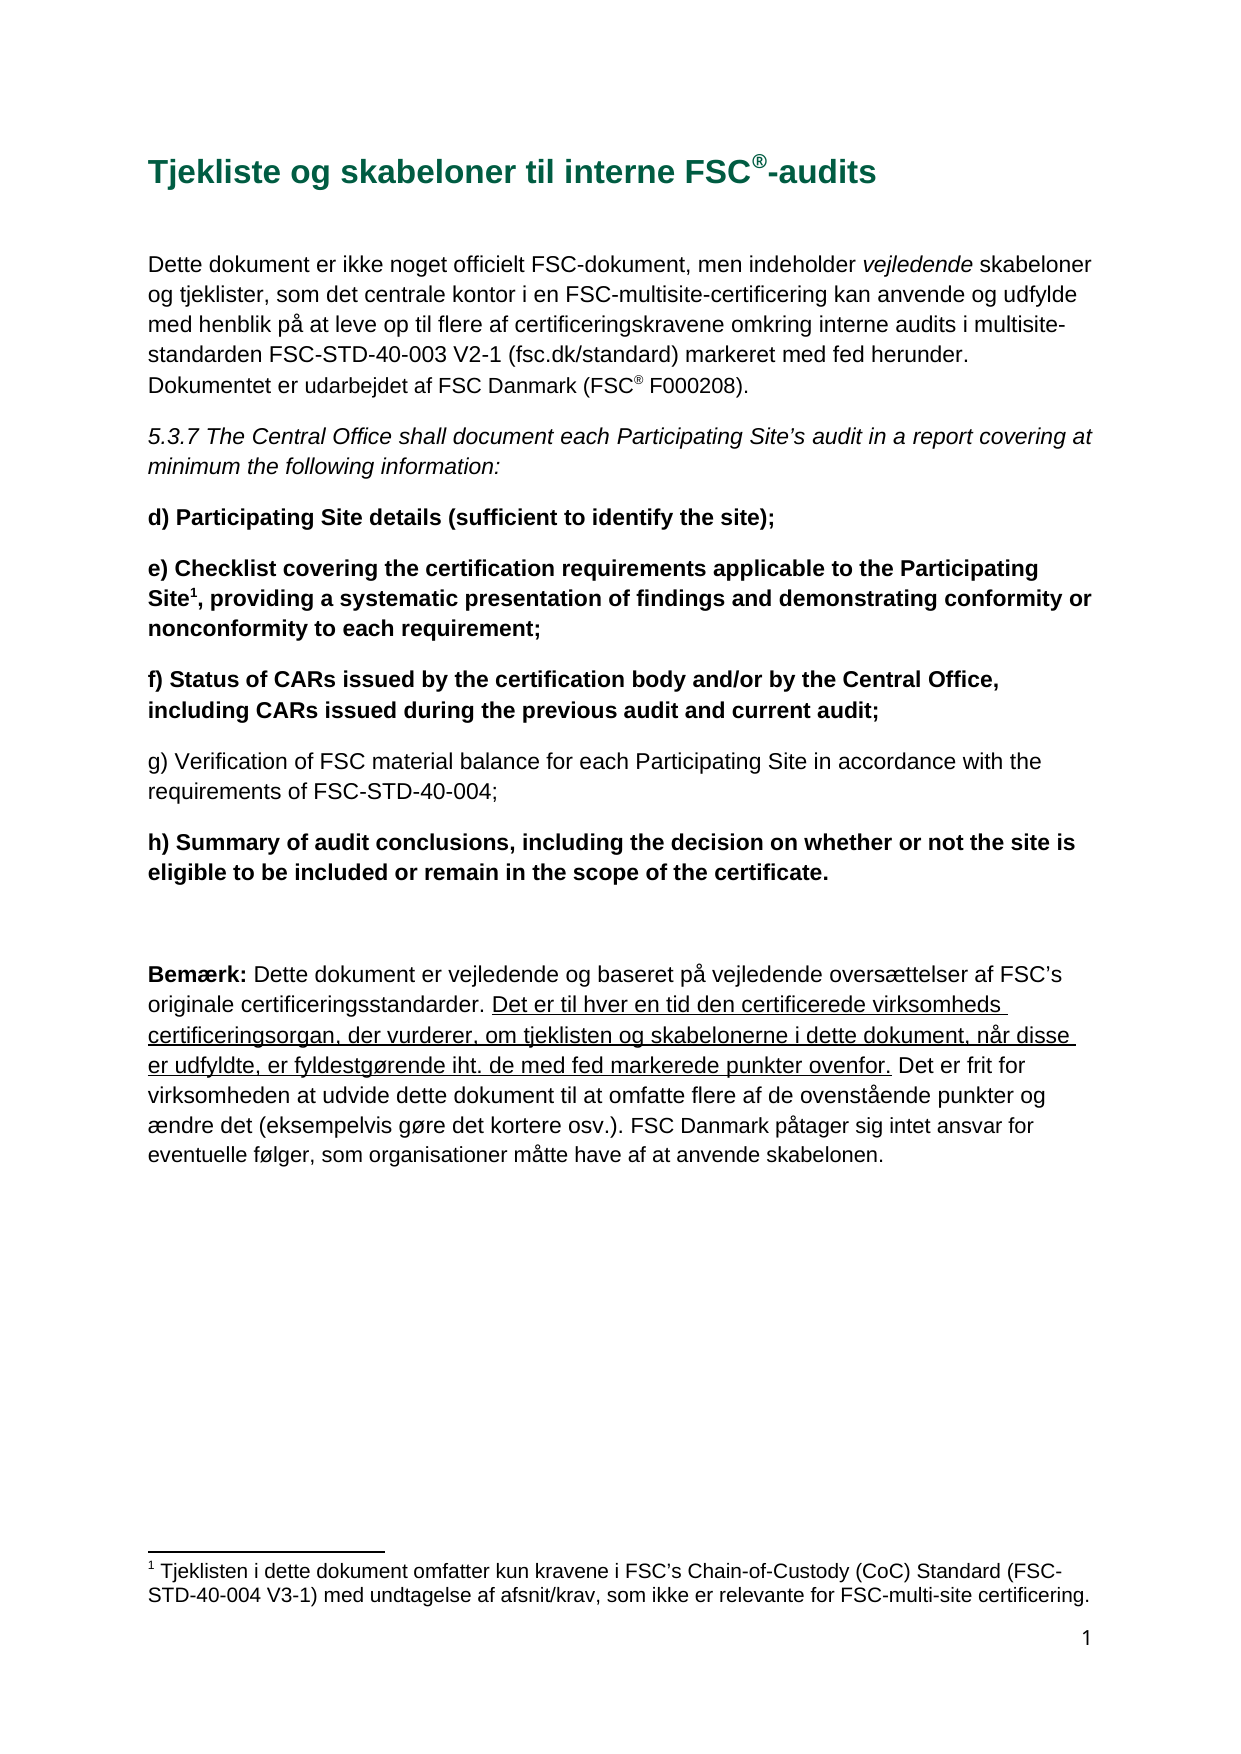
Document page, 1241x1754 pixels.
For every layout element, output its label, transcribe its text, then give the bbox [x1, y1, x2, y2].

text g) Verification of FSC material balance for each Participating Site in accordance with the requirements of FSC-STD-40-004; [148, 748, 1093, 804]
text f) Status of CARs issued by the certification body and/or by the Central Office, including CARs issued during the previous audit and current audit; [148, 666, 1093, 723]
text Bemærk: Dette dokument er vejledende og baseret på vejledende oversættelser af FSC’s originale certificeringsstandarder. Det er til hver en tid den certificerede virksomheds certificeringsorgan, der vurderer, om tjeklisten og skabelonerne i dette dokument, når disse er udfyldte, er fyldestgørende iht. de med fed markerede punkter ovenfor. Det er frit for virksomheden at udvide dette dokument til at omfatte flere af de ovenstående punkter og ændre det (eksempelvis gøre det kortere osv.). FSC Danmark påtager sig intet ansvar for eventuelle følger, som organisationer måtte have af at anvende skabelonen. [148, 961, 1093, 1168]
text 5.3.7 The Central Office shall document each Participating Site’s audit in a report covering at minimum the following information: [148, 423, 1093, 479]
subtitle Tjekliste og skabeloner til interne FSC®-audits [148, 148, 1093, 193]
text Dette dokument er ikke noget officielt FSC-dokument, men indeholder vejledende skabeloner og tjeklister, som det centrale kontor i en FSC-multisite-certificering kan anvende og udfylde med henblik på at leve op til flere af certificeringskravene omkring interne audits i multisite-standarden FSC-STD-40-003 V2-1 (fsc.dk/standard) markeret med fed herunder. Dokumentet er udarbejdet af FSC Danmark (FSC® F000208). [148, 251, 1093, 398]
text e) Checklist covering the certification requirements applicable to the Participating Site, providing a systematic presentation of findings and demonstrating conformity or nonconformity to each requirement; [148, 555, 1093, 642]
text d) Participating Site details (sufficient to identify the site); [148, 504, 1093, 530]
text h) Summary of audit conclusions, including the decision on whether or not the site is eligible to be included or remain in the scope of the certificate. [148, 829, 1093, 886]
